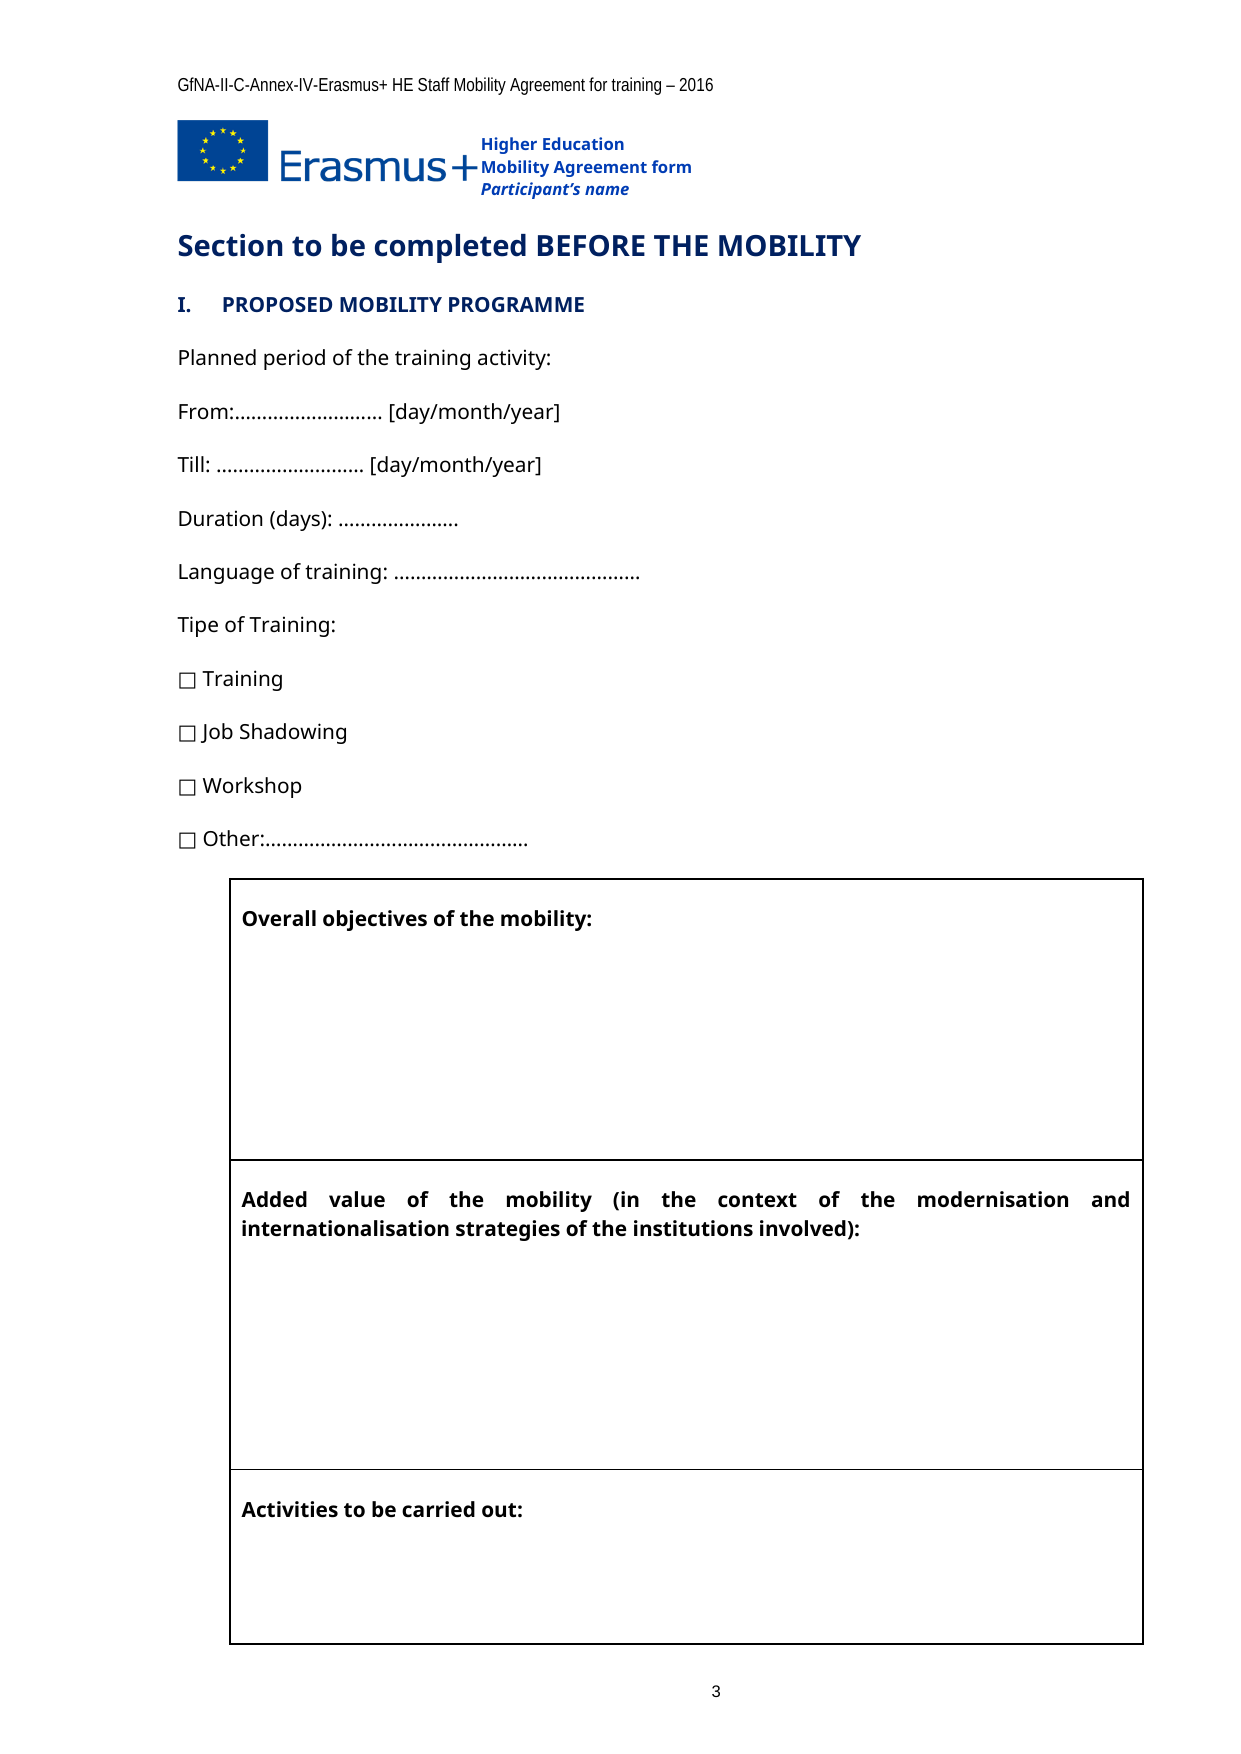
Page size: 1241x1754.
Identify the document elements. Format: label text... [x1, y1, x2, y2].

text Duration (days): …………………. [177, 504, 1196, 532]
text From:……………………… [day/month/year] [177, 397, 1196, 425]
text □ Job Shadowing [177, 717, 1196, 746]
text Language of training: ……………………………………… [177, 557, 1196, 586]
picture [177, 120, 478, 182]
text Till: ……………………… [day/month/year] [177, 450, 1196, 479]
text □ Other:………………………………………… [177, 824, 1196, 853]
table_cell Activities to be carried out: [231, 1470, 1142, 1643]
subtitle I. PROPOSED MOBILITY PROGRAMME [177, 290, 1196, 318]
text □ Training [177, 664, 1196, 692]
text Planned period of the training activity: [177, 343, 1196, 372]
text □ Workshop [177, 771, 1196, 799]
table_cell Added value of the mobility (in the context of the modernisation and internationalisation strategies of the institutions involved): [231, 1161, 1142, 1469]
subtitle Section to be completed BEFORE THE MOBILITY [177, 225, 1196, 265]
text Tipe of Training: [177, 611, 1196, 639]
table_header Overall objectives of the mobility: [231, 880, 1142, 1159]
